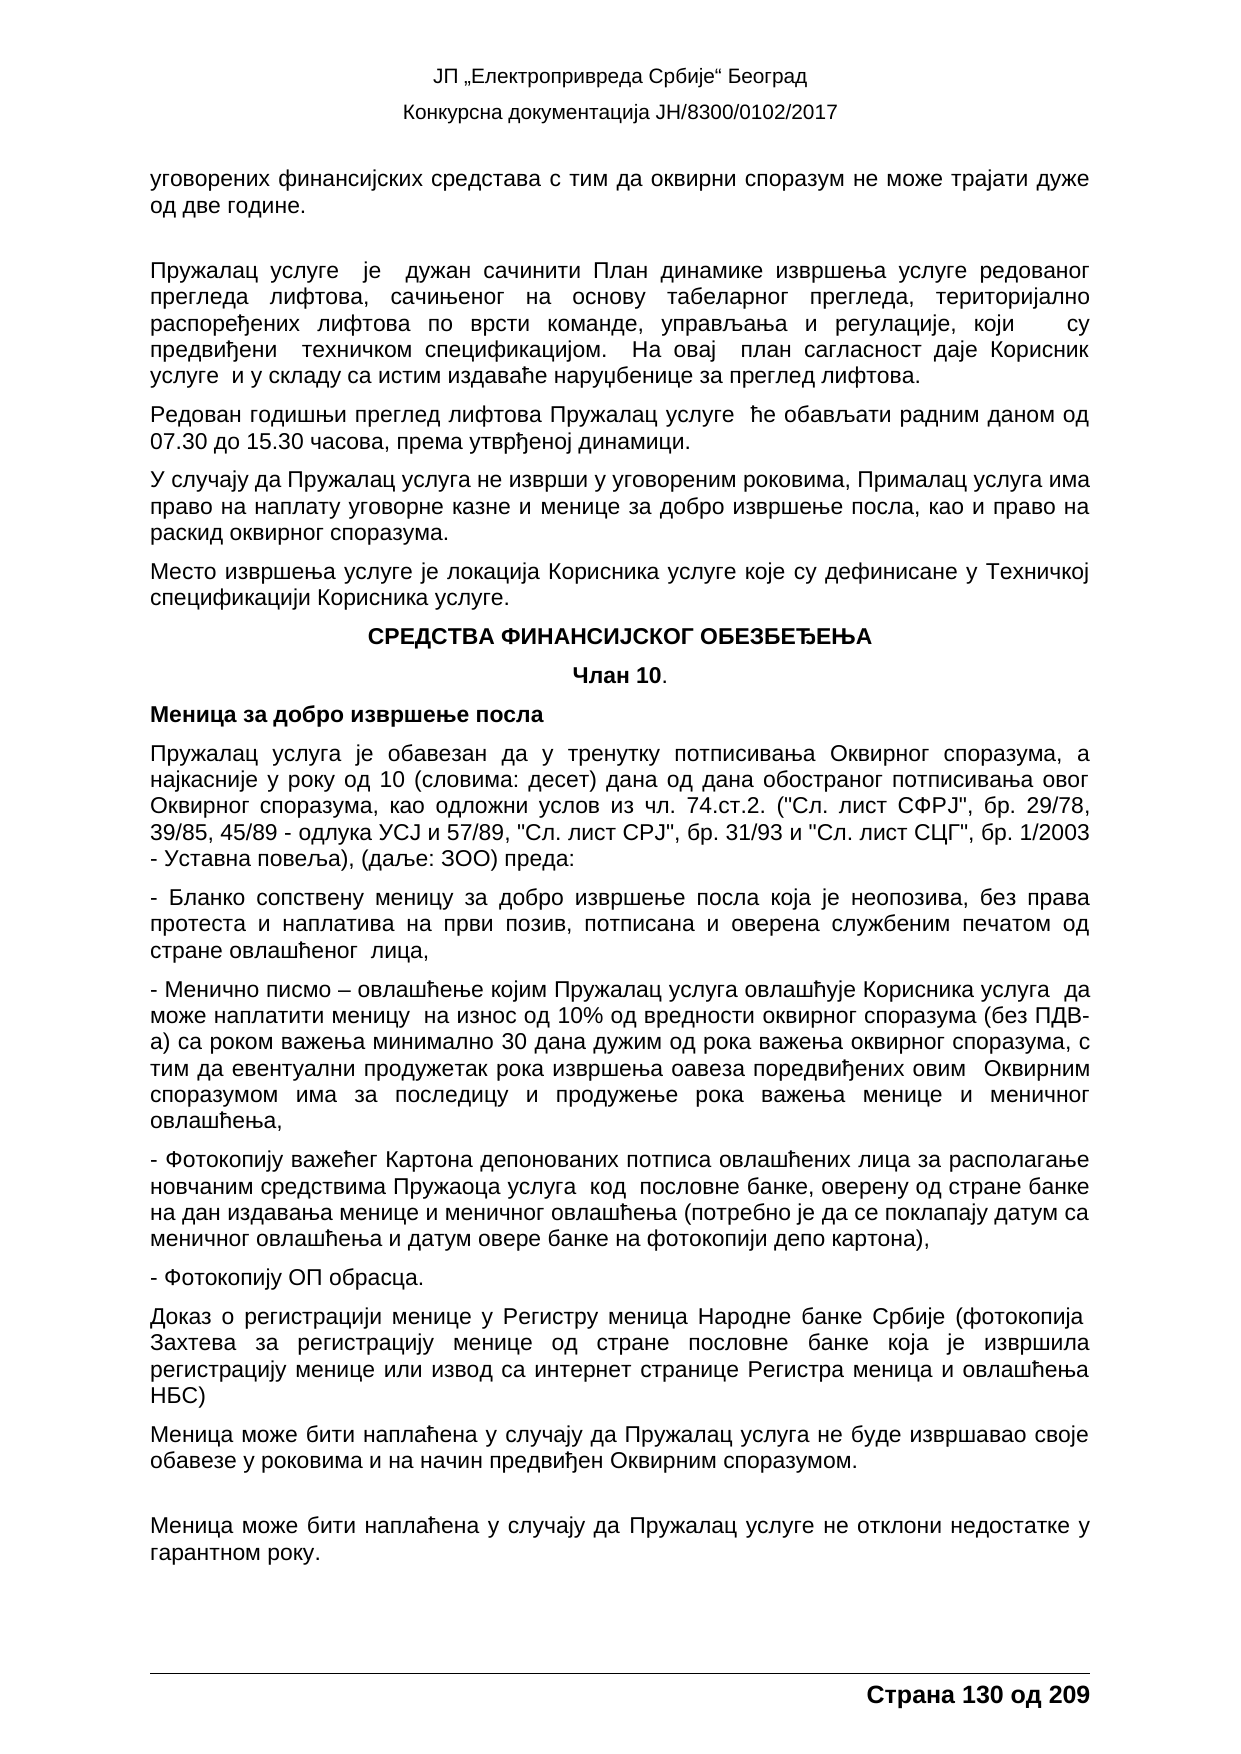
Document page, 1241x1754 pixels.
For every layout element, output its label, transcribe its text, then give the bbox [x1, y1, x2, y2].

text Пружалац услуга је обавезан да у тренутку потписивања Оквирног споразума, а најкасније у року од 10 (словима: десет) дана од дана обостраног потписивања овог Оквирног споразума, као одложни услов из чл. 74.ст.2. ("Сл. лист СФРJ", бр. 29/78, 39/85, 45/89 - oдлукa УСJ и 57/89, "Сл. лист СРJ", бр. 31/93 и "Сл. лист СЦГ", бр. 1/2003 - Устaвнa пoвeљa), (даље: ЗОО) преда: [150, 740, 1090, 872]
text СРЕДСТВА ФИНАНСИЈСКОГ ОБЕЗБЕЂЕЊА [150, 623, 1090, 649]
text - Менично писмо – овлашћење којим Пружалац услуга овлашћује Корисника услуга да може наплатити меницу на износ од 10% од вредности оквирног споразума (без ПДВ-а) са роком важења минимално 30 дана дужим од рока важења оквирног споразума, с тим да евентуални продужетак рока извршења оавеза поредвиђених овим Оквирним споразумом има за последицу и продужење рока важења менице и меничног овлашћења, [150, 976, 1090, 1134]
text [150, 165, 1090, 218]
text - Фотокопију важећег Картона депонованих потписа овлашћених лица за располагање новчаним средствима Пружаоца услуга код пословне банке, оверену од стране банке на дан издавања менице и меничног овлашћења (потребно је да се поклапају датум са меничног овлашћења и датум овере банке на фотокопији депо картона), [150, 1146, 1090, 1252]
text Меница може бити наплаћена у случају да Пружалац услуга не буде извршавао своје обавезе у роковима и на начин предвиђен Оквирним споразумом. [150, 1421, 1090, 1474]
text - Бланко сопствену меницу за добро извршење посла која је неопозива, без права протеста и наплатива на први позив, потписана и оверена службеним печатом од стране овлашћеног лица, [150, 884, 1090, 963]
text Редован годишњи преглед лифтова Пружалац услуге ће обављати радним даном од 07.30 до 15.30 часова, према утврђеној динамици. [150, 401, 1090, 454]
text Место извршења услуге је локација Корисника услуге које су дефинисане у Техничкој спецификацији Корисника услуге. [150, 558, 1090, 611]
text У случају да Пружалац услуга не изврши у уговореним роковима, Прималац услуга има право на наплату уговорне казне и менице за добро извршење посла, као и право на раскид оквирног споразума. [150, 466, 1090, 546]
text Доказ о регистрацији менице у Регистру меница Народне банке Србије (фотокопија Захтева за регистрацију менице од стране пословне банке која је извршила регистрацију менице или извод са интернет странице Регистра меница и овлашћења НБС) [150, 1303, 1090, 1408]
text - Фотокопију ОП обрасца. [150, 1264, 1090, 1291]
text Пружалац услуге је дужан сачинити План динамике извршења услуге редованог прегледа лифтова, сачињеног на основу табеларног прегледа, територијално распоређених лифтова по врсти команде, управљања и регулације, који су предвиђени техничком спецификацијом. На овај план сагласност даје Корисник услуге и у складу са истим издаваће наруџбенице за преглед лифтова. [150, 257, 1090, 389]
text Меница може бити наплаћена у случају да Пружалац услуге не отклони недостатке у гарантном року. [150, 1512, 1090, 1565]
text Меница за добро извршење посла [150, 701, 1090, 727]
text Члан 10. [150, 662, 1090, 688]
